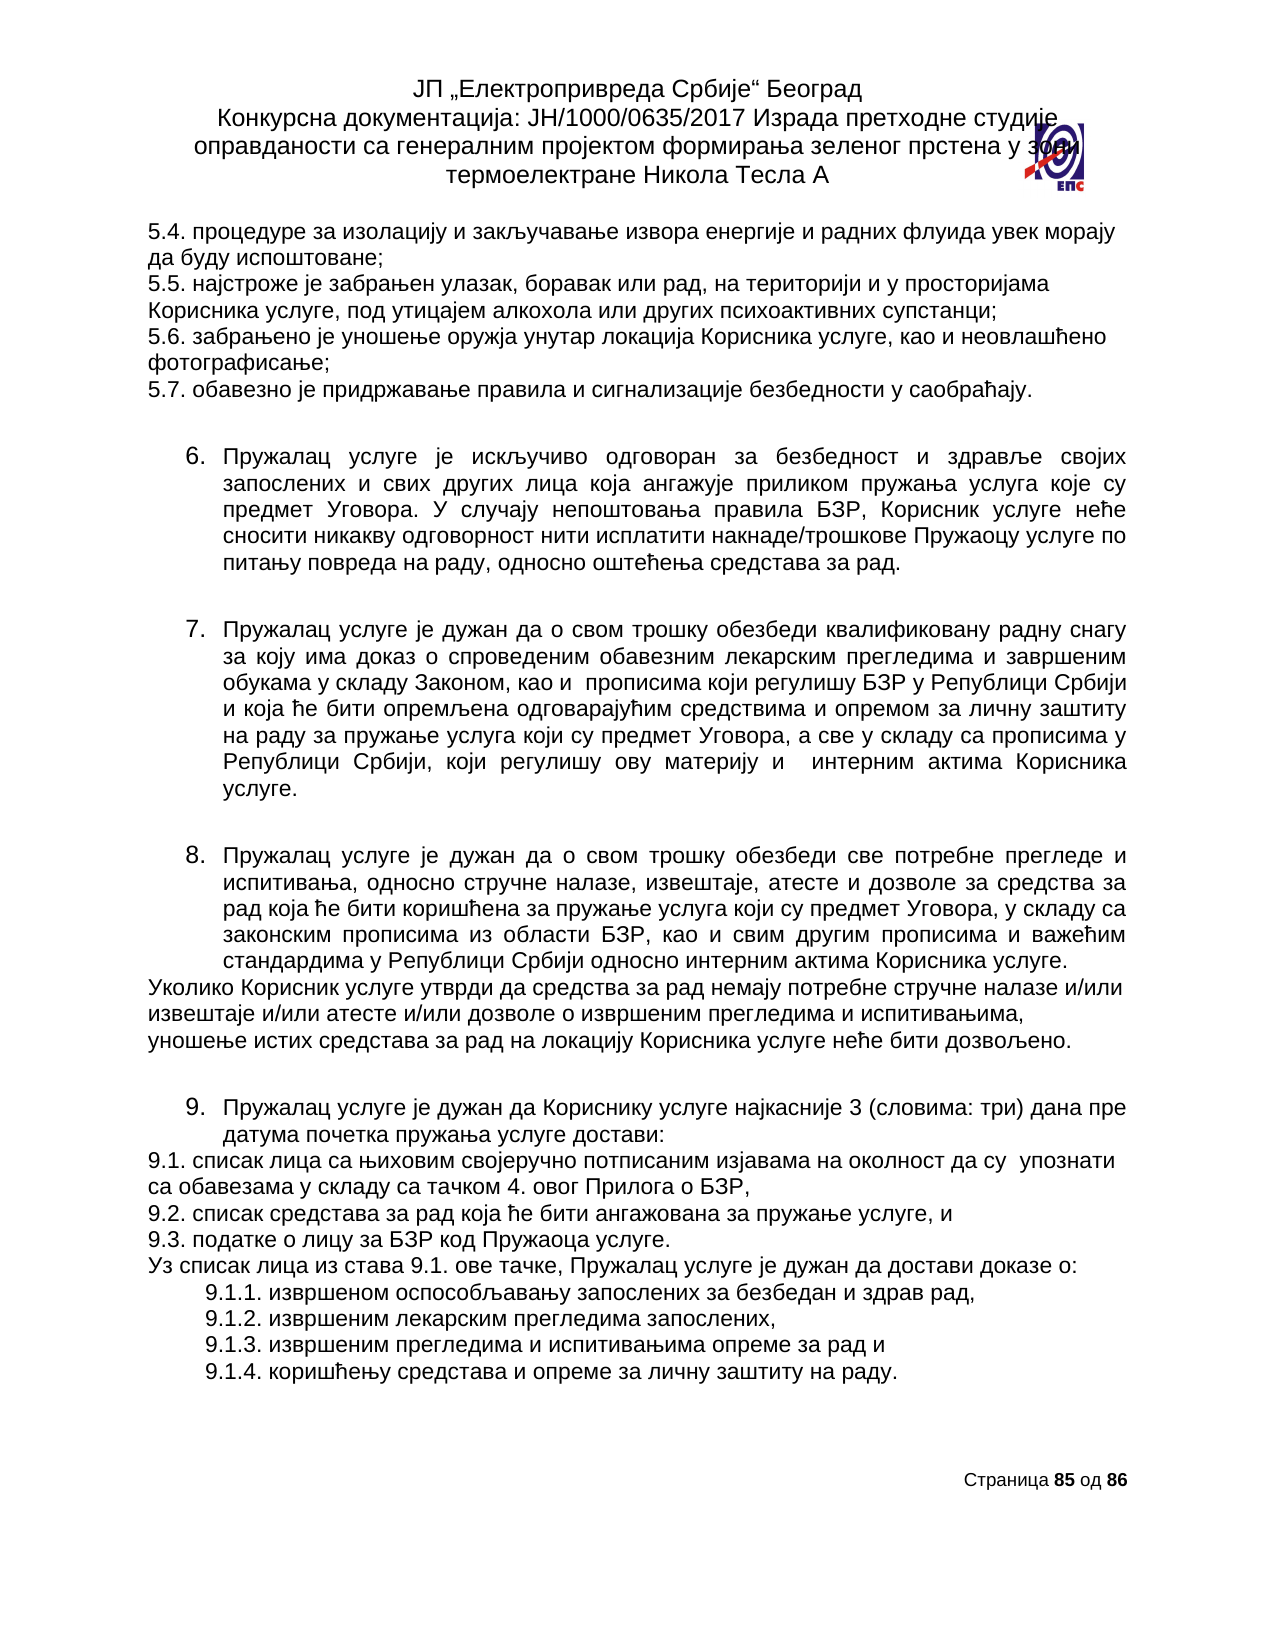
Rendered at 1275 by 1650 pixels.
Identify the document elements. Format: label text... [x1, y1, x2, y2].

list Пружалац услуге је дужан да о свом трошку обезбеди квалификовану радну снагу за коју има доказ о спроведеним обавезним лекарским прегледима и завршеним обукама у складу Законом, као и прописима који регулишу БЗР у Републици Србији и која ће бити опремљена одговарајућим средствима и опремом за личну заштиту на раду за пружање услуга који су предмет Уговора, а све у складу са прописима у Републици Србији, који регулишу ову материју и интерним актима Корисника услуге. [185, 614, 1127, 801]
text 5.5. најстроже је забрањен улазак, боравак или рад, на територији и у просторијама Корисника услуге, под утицајем алкохола или других психоактивних супстанци; [148, 270, 1127, 323]
text 9.1.3. извршеним прегледима и испитивањима опреме за рад и [148, 1331, 1127, 1358]
text 9.1.2. извршеним лекарским прегледима запослених, [148, 1305, 1127, 1331]
text 9.2. списак средстава за рад која ће бити ангажована за пружање услуге, и [148, 1199, 1127, 1226]
list Пружалац услуге је дужан да о свом трошку обезбеди све потребне прегледе и испитивања, односно стручне налазе, извештаје, атесте и дозволе за средства за рад која ће бити коришћена за пружање услуга који су предмет Уговора, у складу са законским прописима из области БЗР, као и свим другим прописима и важећим стандардима у Републици Србији односно интерним актима Корисника услуге. [185, 840, 1127, 974]
text 9.1. списак лица са њиховим својеручно потписаним изјавама на околност да су упознати са обавезама у складу са тачком 4. овог Прилога о БЗР, [148, 1147, 1127, 1199]
text 9.1.1. извршеном оспособљавању запослених за безбедан и здрав рад, [148, 1279, 1127, 1305]
text 9.3. податке о лицу за БЗР код Пружаоца услуге. [148, 1226, 1127, 1252]
text 5.7. обавезно је придржавање правила и сигнализације безбедности у саобраћају. [148, 376, 1127, 402]
text 9.1.4. коришћењу средстава и опреме за личну заштиту на раду. [148, 1358, 1127, 1384]
text 5.4. процедуре за изолацију и закључавање извора енергије и радних флуида увек морају да буду испоштоване; [148, 218, 1127, 270]
text Уз списак лица из става 9.1. ове тачке, Пружалац услуге је дужан да достави доказе о: [148, 1252, 1127, 1279]
text 5.6. забрањено је уношење оружја унутар локација Корисника услуге, као и неовлашћено фотографисање; [148, 323, 1127, 376]
list Пружалац услуге је искључиво одговоран за безбедност и здравље својих запослених и свих других лица која ангажује приликом пружања услуга које су предмет Уговора. У случају непоштовања правила БЗР, Корисник услуге неће сносити никакву одговорност нити исплатити накнаде/трошкове Пружаоцу услуге по питању повреда на раду, односно оштећења средстава за рад. [185, 441, 1127, 575]
list Пружалац услуге је дужан да Кориснику услуге најкасније 3 (словима: три) дана пре датума почетка пружања услуге достави: [185, 1092, 1127, 1147]
picture [1017, 119, 1092, 198]
text Уколико Корисник услуге утврди да средства за рад немају потребне стручне налазе и/или извештаје и/или атесте и/или дозволе о извршеним прегледима и испитивањима, уношење истих средстава за рад на локацију Корисника услуге неће бити дозвољено. [148, 974, 1127, 1053]
